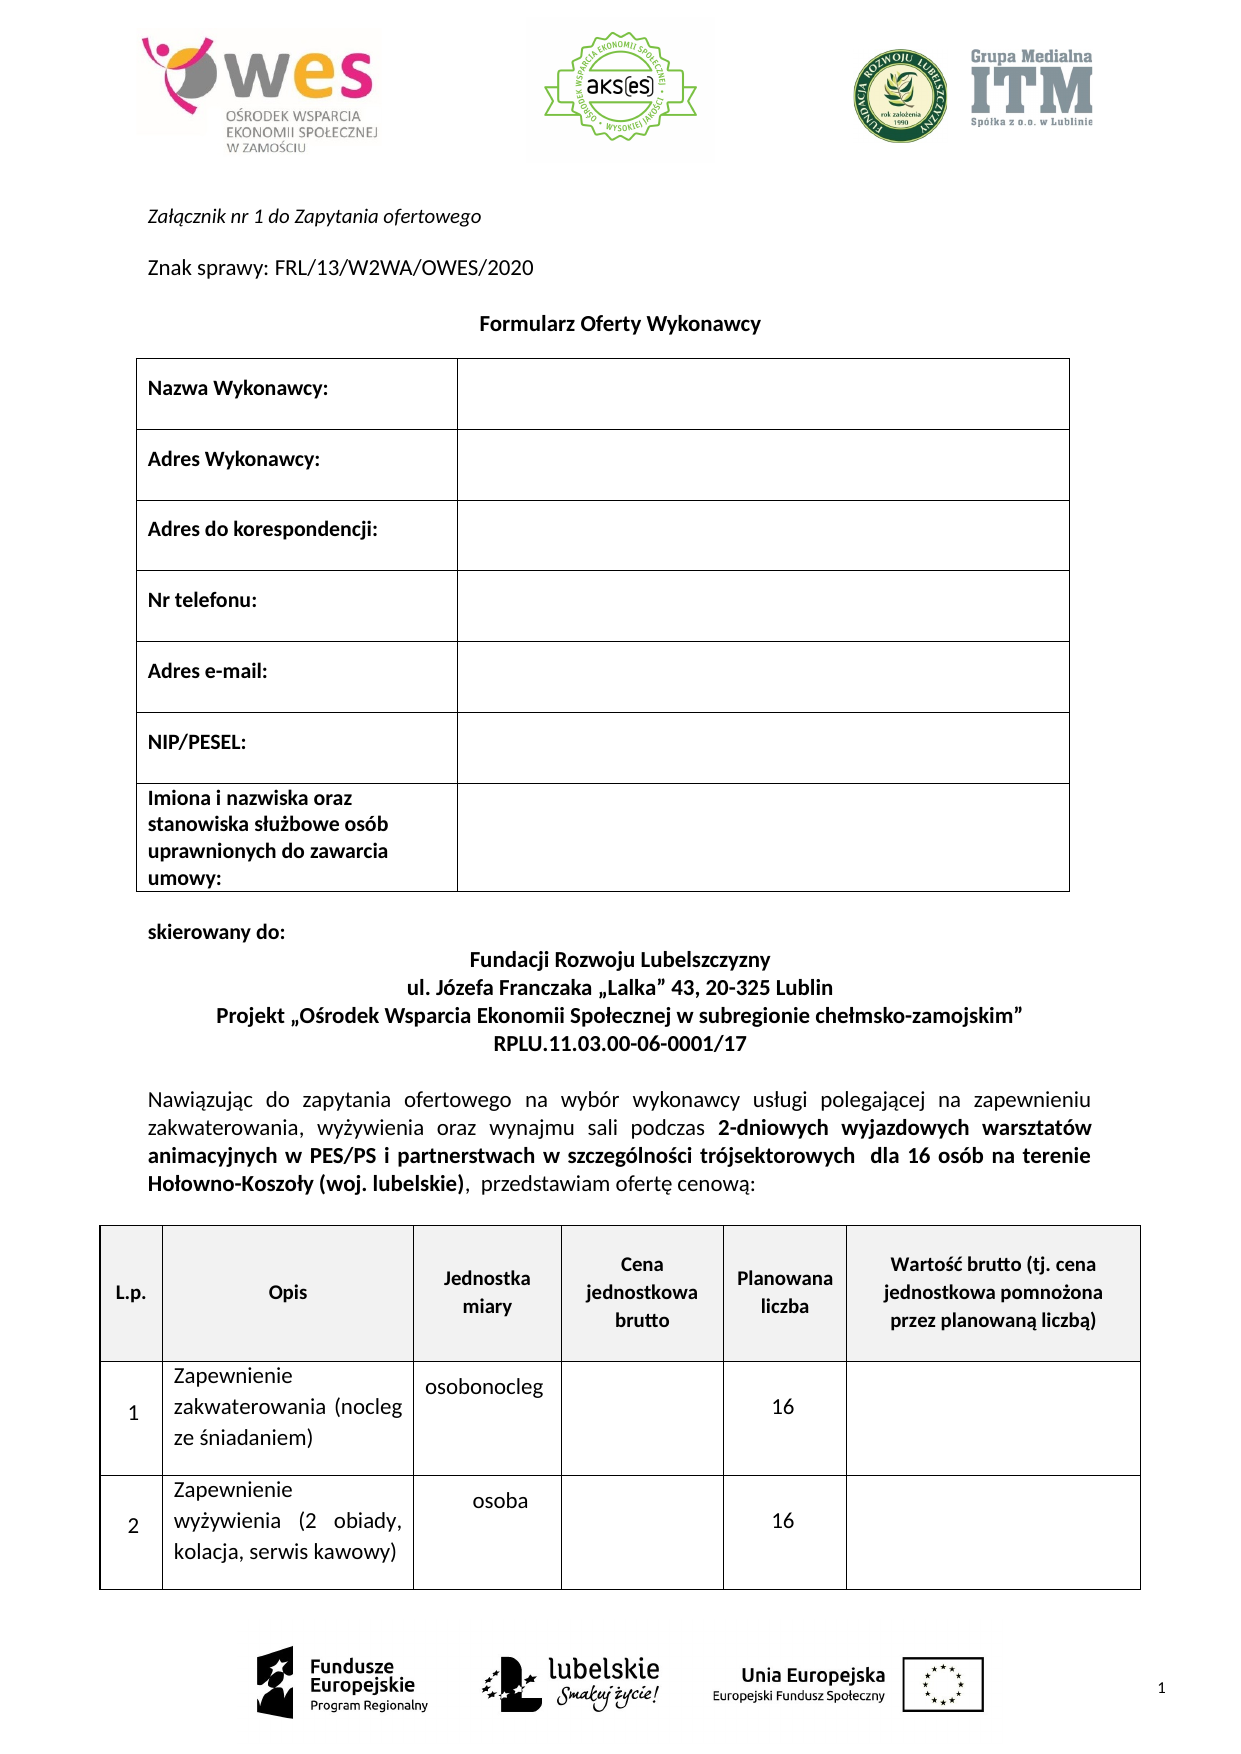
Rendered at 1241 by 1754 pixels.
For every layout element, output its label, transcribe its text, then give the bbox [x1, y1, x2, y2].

table_cell [562, 1362, 723, 1474]
table_cell Adres e-mail: [137, 642, 457, 712]
table_cell Adres Wykonawcy: [137, 430, 457, 499]
table_cell [458, 642, 1069, 712]
picture [971, 49, 1093, 127]
table_cell [458, 784, 1069, 891]
table_cell Nr telefonu: [137, 571, 457, 641]
table_cell [847, 1362, 1140, 1474]
text skierowany do: [148, 918, 1093, 945]
table_cell 16 [724, 1476, 846, 1588]
table_cell [562, 1476, 723, 1588]
table_header Jednostka miary [414, 1226, 561, 1361]
table_header Cena jednostkowa brutto [562, 1226, 723, 1361]
text Nawiązując do zapytania ofertowego na wybór wykonawcy usługi polegającej na zapewnieniu zakwaterowania, wyżywienia oraz wynajmu sali podczas 2-dniowych wyjazdowych warsztatów animacyjnych w PES/PS i partnerstwach w szczególności trójsektorowych dla 16 osób na terenie Hołowno-Koszoły (woj. lubelskie), przedstawiam ofertę cenową: [148, 1085, 1092, 1197]
table_cell [458, 430, 1069, 499]
table_cell [847, 1476, 1140, 1588]
text ul. Józefa Franczaka „Lalka” 43, 20-325 Lublin [148, 973, 1093, 1001]
text Formularz Oferty Wykonawcy [148, 309, 1093, 337]
text Fundacji Rozwoju Lubelszczyzny [148, 945, 1093, 973]
table_header L.p. [101, 1226, 162, 1361]
table_cell osobonocleg [414, 1362, 561, 1474]
table_cell [458, 501, 1069, 570]
table_cell Adres do korespondencji: [137, 501, 457, 570]
table_cell 16 [724, 1362, 846, 1474]
table_cell 1 [101, 1362, 162, 1474]
text Załącznik nr 1 do Zapytania ofertowego [148, 203, 1093, 229]
text Znak sprawy: FRL/13/W2WA/OWES/2020 [148, 253, 1093, 281]
picture [526, 17, 715, 163]
table_cell Imiona i nazwiska oraz stanowiska służbowe osób uprawnionych do zawarcia umowy: [137, 784, 457, 891]
picture [136, 28, 382, 157]
table_cell Zapewnienie zakwaterowania (nocleg ze śniadaniem) [163, 1362, 413, 1474]
table_cell Zapewnienie wyżywienia (2 obiady, kolacja, serwis kawowy) [163, 1476, 413, 1588]
table_cell 2 [101, 1476, 162, 1588]
table_cell osoba [414, 1476, 561, 1588]
table_header Nazwa Wykonawcy: [137, 359, 457, 429]
table_cell [458, 713, 1069, 783]
text Projekt „Ośrodek Wsparcia Ekonomii Społecznej w subregionie chełmsko-zamojskim” RPLU.11.03.00-06-0001/17 [148, 1001, 1093, 1057]
table_header Wartość brutto (tj. cena jednostkowa pomnożona przez planowaną liczbą) [847, 1226, 1140, 1361]
table_header [458, 359, 1069, 429]
table_cell NIP/PESEL: [137, 713, 457, 783]
picture [853, 49, 948, 143]
table_header Planowana liczba [724, 1226, 846, 1361]
table_header Opis [163, 1226, 413, 1361]
table_cell [458, 571, 1069, 641]
picture [237, 1619, 1003, 1744]
